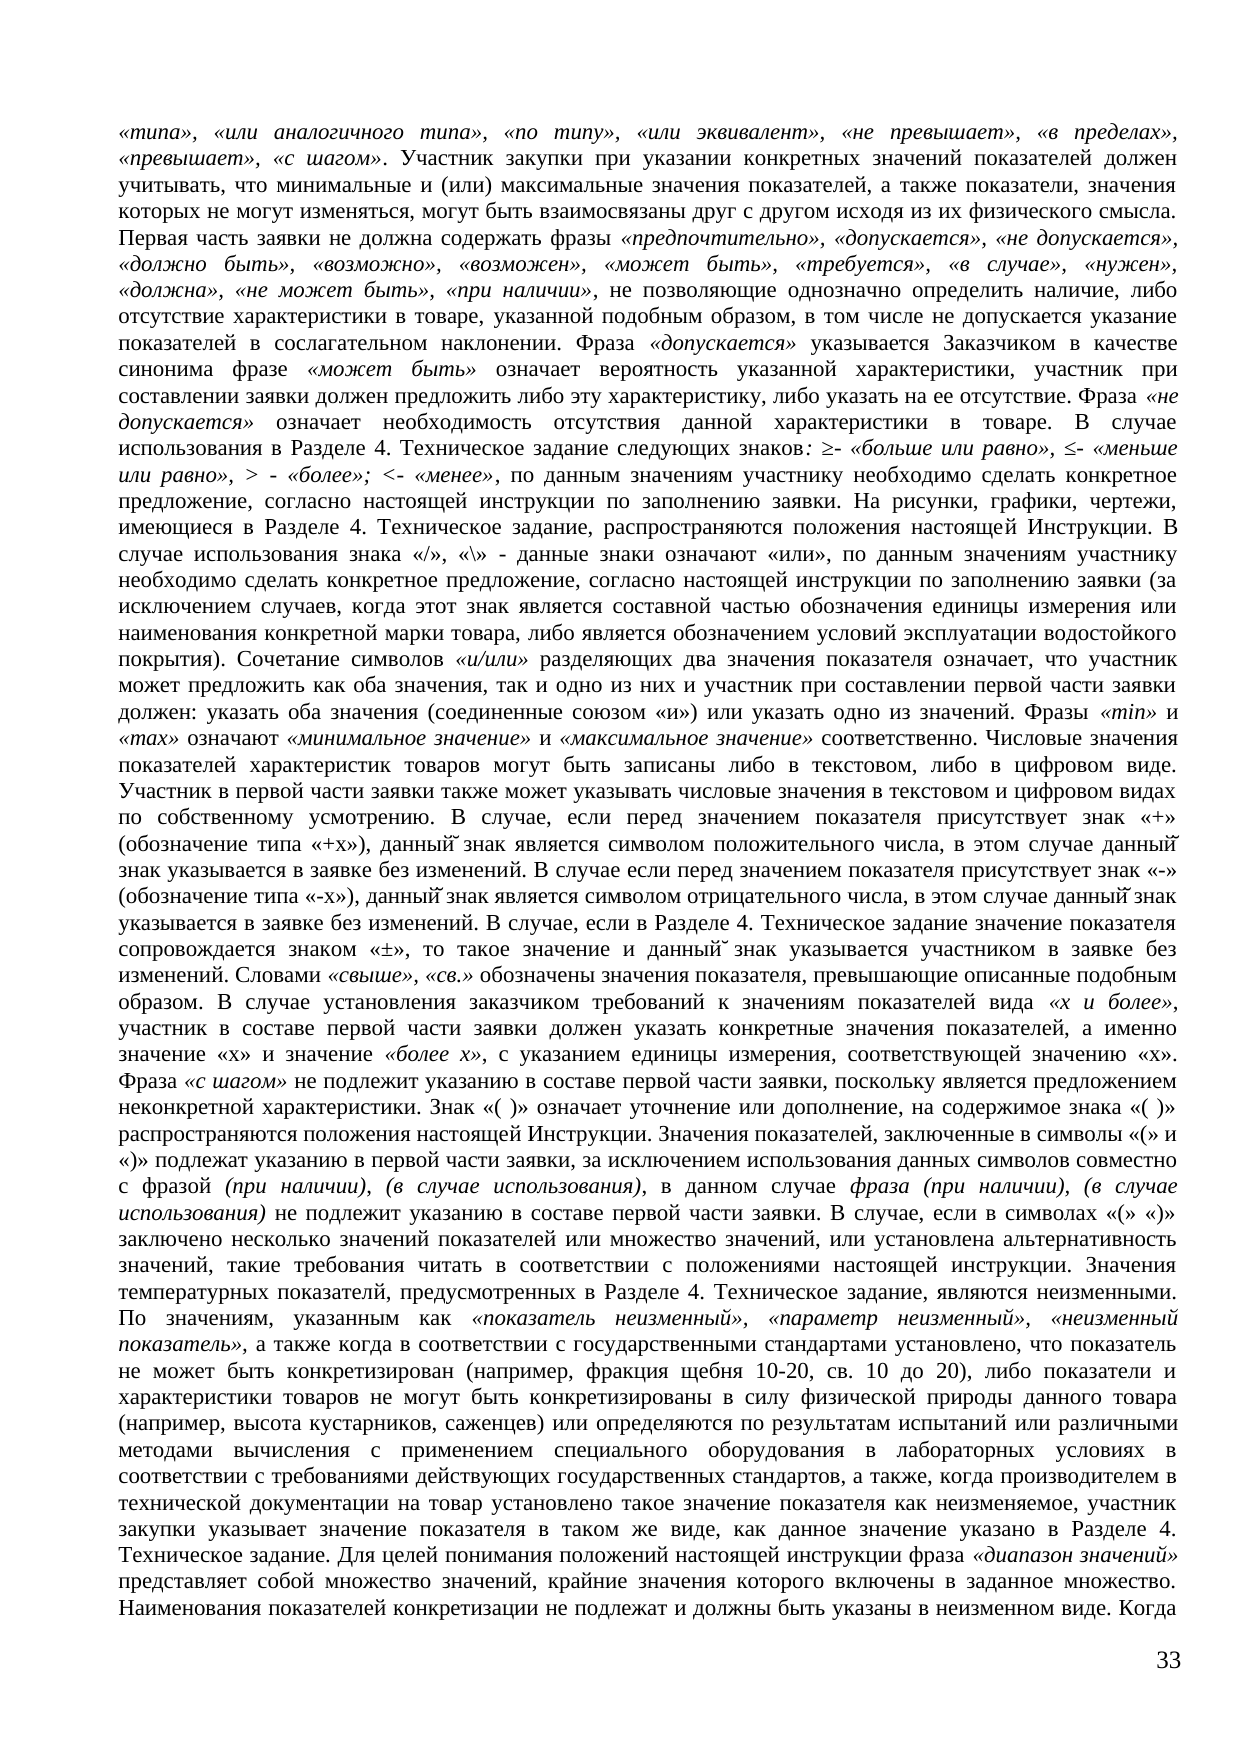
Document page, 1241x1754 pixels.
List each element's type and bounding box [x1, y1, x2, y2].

text [118, 118, 1178, 1620]
